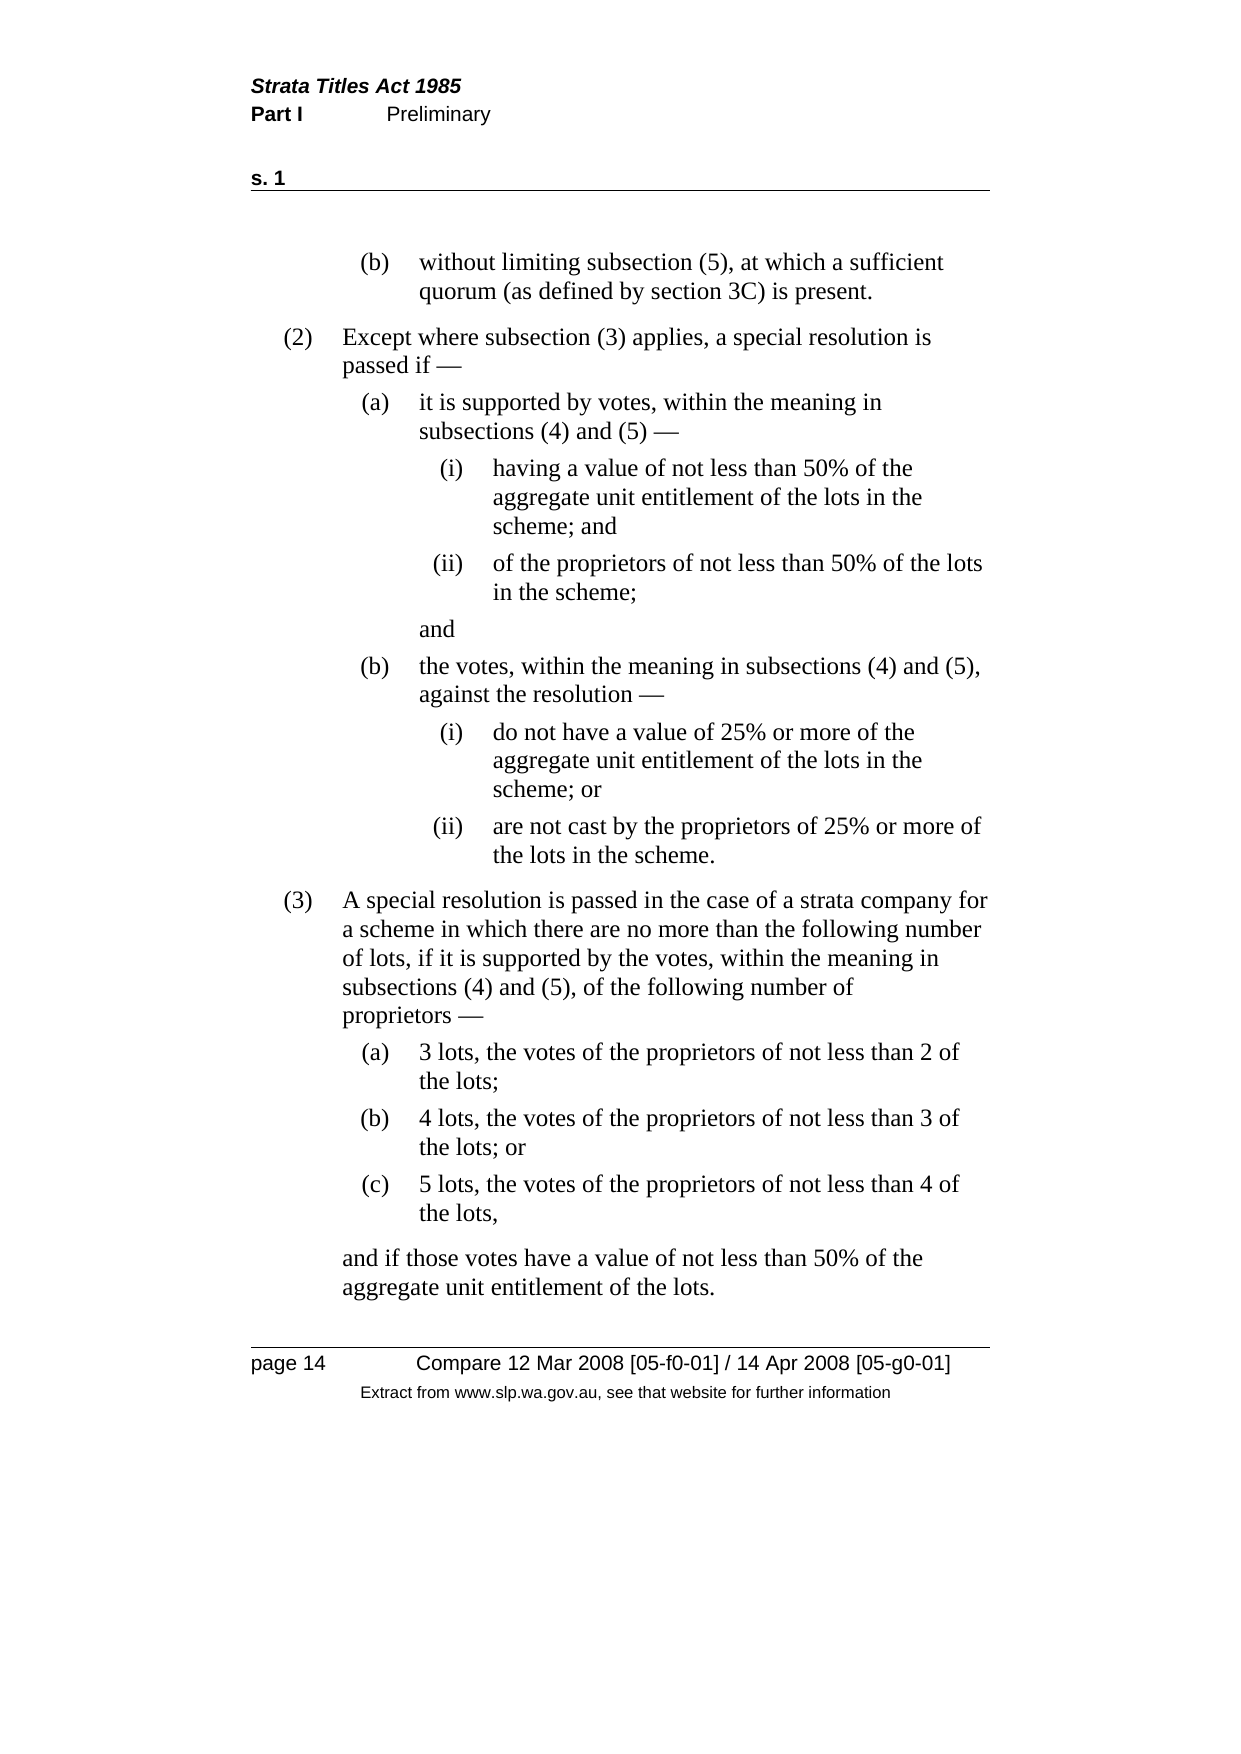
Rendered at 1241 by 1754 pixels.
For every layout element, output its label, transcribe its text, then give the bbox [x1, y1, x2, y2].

text (ii) are not cast by the proprietors of 25% or more of the lots in the scheme. [251, 811, 990, 869]
text and [251, 614, 990, 642]
text (i) do not have a value of 25% or more of the aggregate unit entitlement of the lots in the scheme; or [251, 717, 990, 803]
text (a) 3 lots, the votes of the proprietors of not less than 2 of the lots; [251, 1037, 990, 1095]
text (b) 4 lots, the votes of the proprietors of not less than 3 of the lots; or [251, 1103, 990, 1161]
text (2) Except where subsection (3) applies, a special resolution is passed if — [251, 322, 990, 379]
text (ii) of the proprietors of not less than 50% of the lots in the scheme; [251, 548, 990, 605]
text (3) A special resolution is passed in the case of a strata company for a scheme in which there are no more than the following number of lots, if it is supported by the votes, within the meaning in subsections (4) and (5), of the following number of proprietors — [251, 885, 990, 1029]
text (i) having a value of not less than 50% of the aggregate unit entitlement of the lots in the scheme; and [251, 453, 990, 539]
text and if those votes have a value of not less than 50% of the aggregate unit entitlement of the lots. [251, 1243, 990, 1301]
text (b) without limiting subsection (5), at which a sufficient quorum (as defined by section 3C) is present. [251, 247, 990, 305]
text (b) the votes, within the meaning in subsections (4) and (5), against the resolution — [251, 651, 990, 708]
text (a) it is supported by votes, within the meaning in subsections (4) and (5) — [251, 387, 990, 445]
text (c) 5 lots, the votes of the proprietors of not less than 4 of the lots, [251, 1169, 990, 1227]
